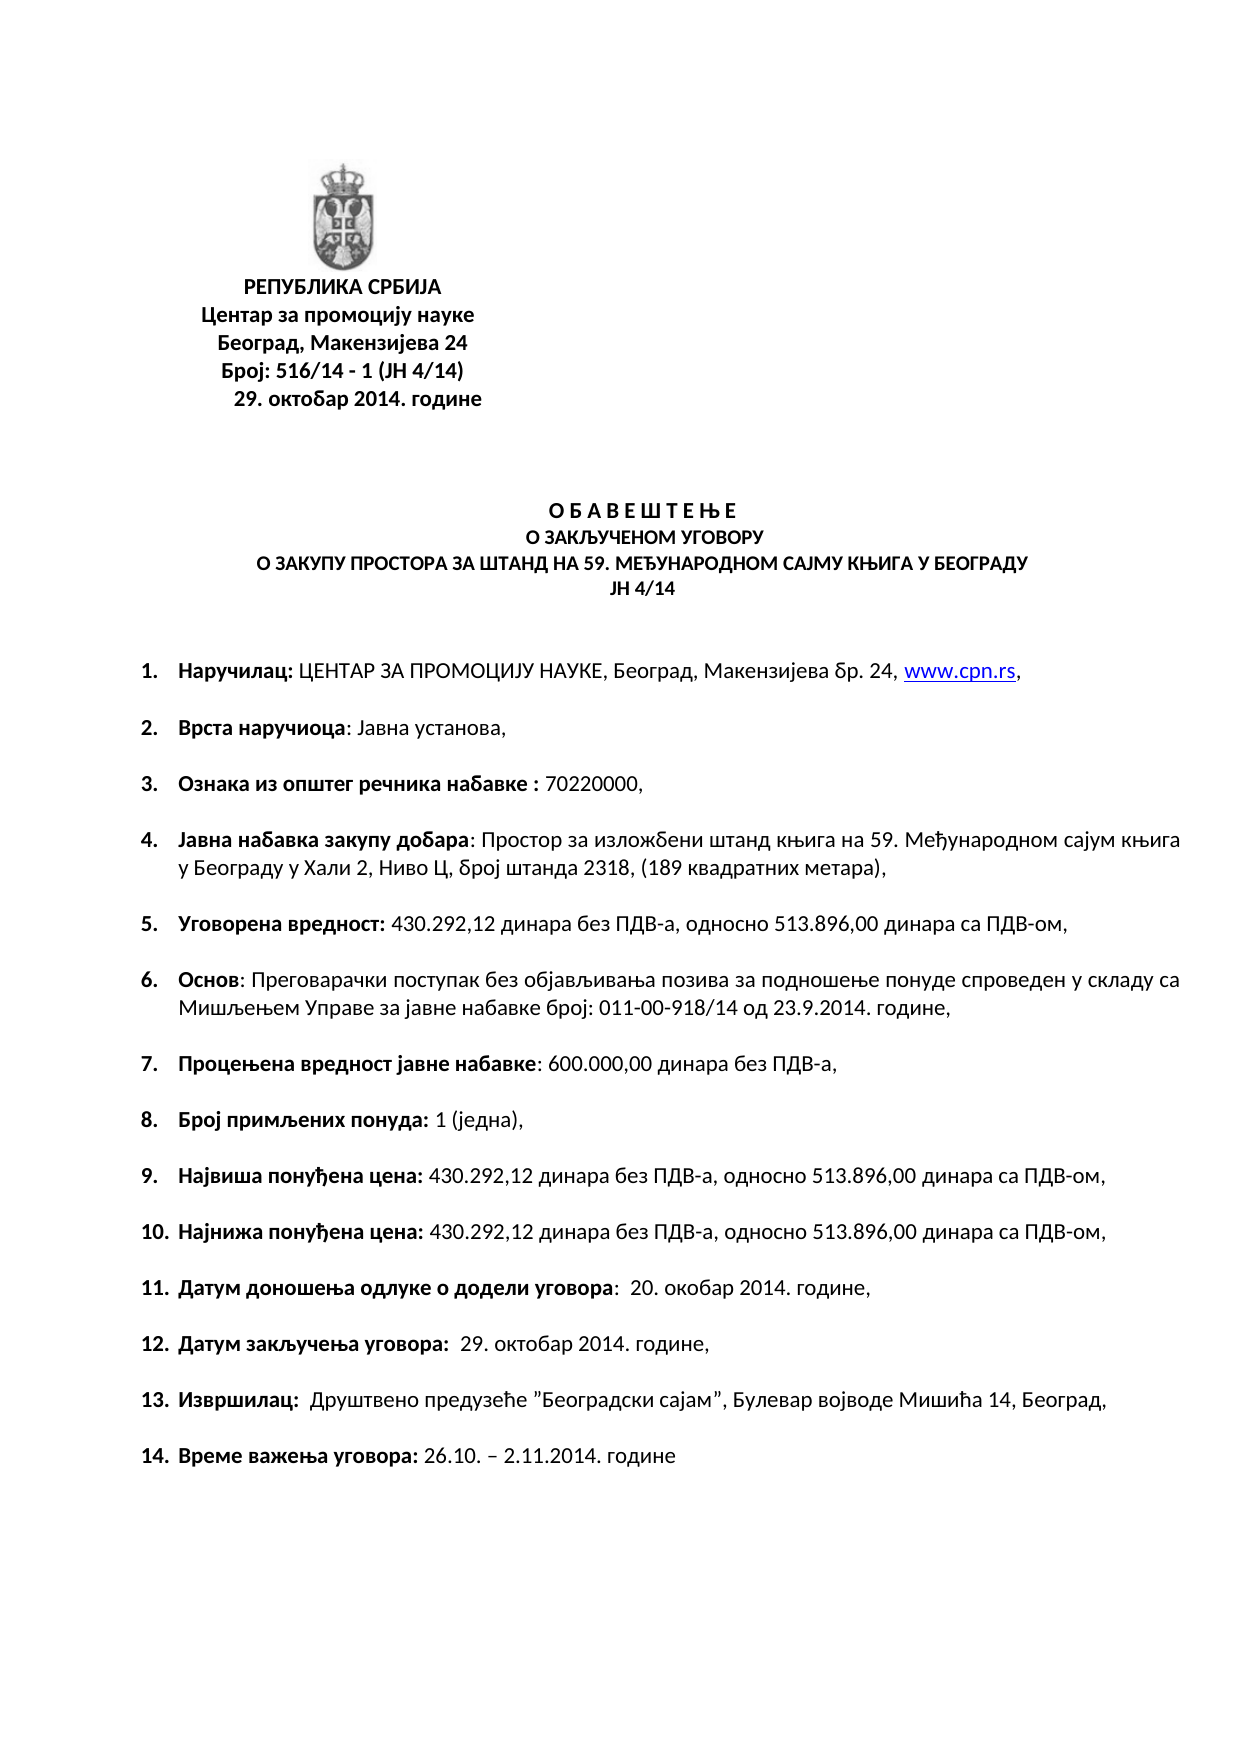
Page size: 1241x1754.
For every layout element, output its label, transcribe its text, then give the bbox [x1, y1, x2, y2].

text Центар за промоцију науке [84, 300, 582, 328]
list Датум закључења уговора: 29. октобар 2014. године, [141, 1329, 1182, 1357]
title О ЗАКУПУ ПРОСТОРА ЗА ШТАНД НА 59. МЕЂУНАРОДНОМ САЈМУ КЊИГА У БЕОГРАДУ [103, 550, 1182, 575]
text О Б А В Е Ш Т Е Њ Е [103, 496, 1182, 524]
text Број: 516/14 - 1 (JН 4/14) [103, 356, 582, 384]
list Број примљених понуда: 1 (једна), [141, 1105, 1182, 1133]
list Време важења уговора: 26.10. – 2.11.2014. године [141, 1441, 1182, 1469]
text 29. октобар 2014. године [103, 384, 613, 412]
list Процењена вредност јавне набавке: 600.000,00 динара без ПДВ-а, [141, 1049, 1182, 1077]
text Београд, Макензијева 24 [103, 328, 582, 356]
list Ознака из општег речника набавке : 70220000, [141, 769, 1182, 797]
list Уговорена вредност: 430.292,12 динара без ПДВ-а, односно 513.896,00 динара са ПДВ-ом, [141, 909, 1182, 937]
text РЕПУБЛИКА СРБИЈА [103, 272, 582, 300]
list Основ: Преговарачки поступак без објављивања позива за подношење понуде спроведен у складу са Мишљењем Управе за јавне набавке број: 011-00-918/14 од 23.9.2014. године, [141, 965, 1182, 1021]
list Наручилац: ЦЕНТАР ЗА ПРОМОЦИЈУ НАУКЕ, Београд, Макензијева бр. 24, www.cpn.rs, [141, 657, 1182, 684]
list Јавна набавка закупу добара: Простор за изложбени штанд књига на 59. Међународном сајум књига у Београду у Хали 2, Ниво Ц, број штанда 2318, (189 квадратних метара), [141, 825, 1182, 881]
list Извршилац: Друштвено предузеће ”Београдски сајам”, Булевар војводе Мишића 14, Београд, [141, 1385, 1182, 1413]
title ЈН 4/14 [103, 575, 1182, 601]
list Највиша понуђена цена: 430.292,12 динара без ПДВ-а, односно 513.896,00 динара са ПДВ-ом, [141, 1161, 1182, 1189]
list Датум доношења одлуке о додели уговора: 20. окобар 2014. године, [141, 1273, 1182, 1301]
list Врста наручиоца: Јавна установа, [141, 713, 1182, 741]
text О ЗАКЉУЧЕНОМ УГОВОРУ [103, 524, 1182, 550]
list Најнижа понуђена цена: 430.292,12 динара без ПДВ-а, односно 513.896,00 динара са ПДВ-ом, [141, 1217, 1182, 1245]
